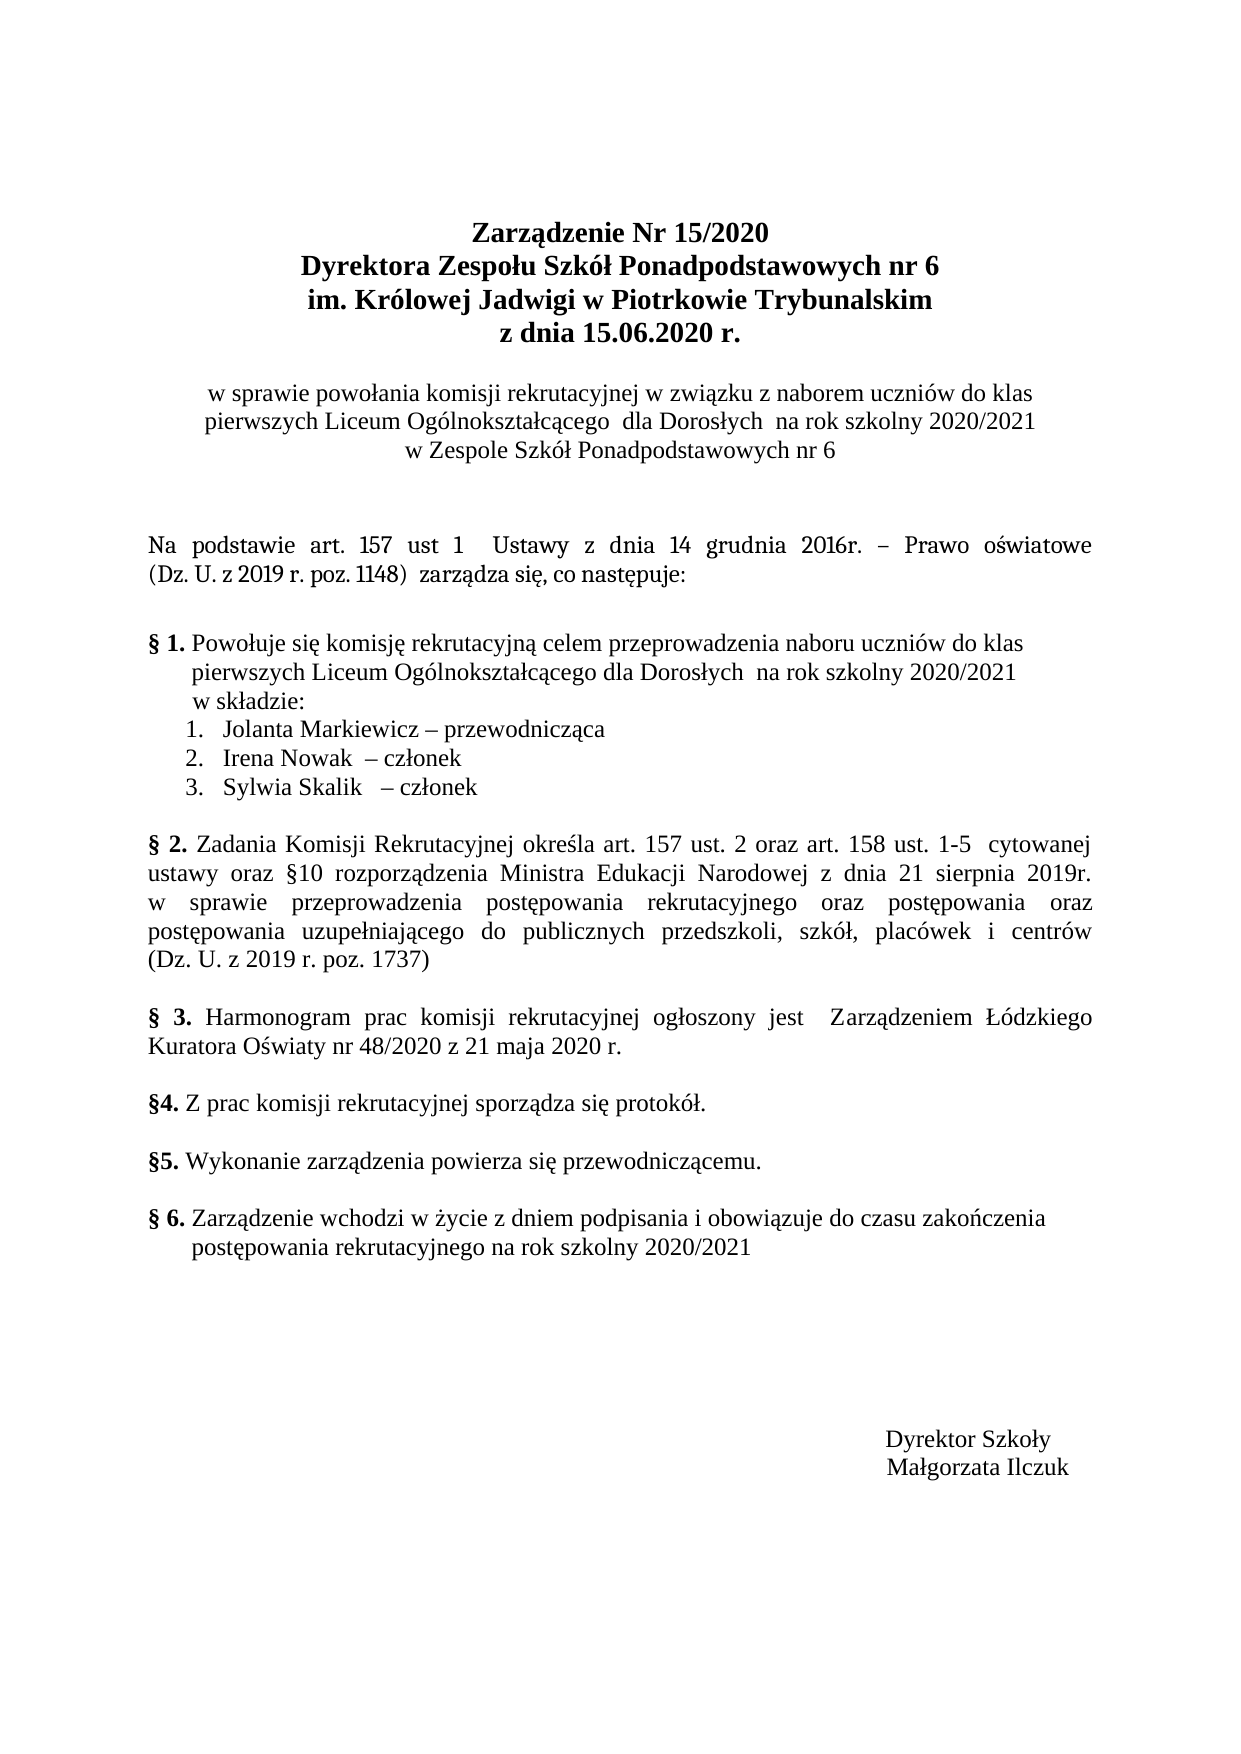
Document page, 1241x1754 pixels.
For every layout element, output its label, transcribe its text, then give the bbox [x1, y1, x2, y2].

text z dnia 15.06.2020 r. [148, 315, 1093, 349]
text pierwszych Liceum Ogólnokształcącego dla Dorosłych na rok szkolny 2020/2021 w składzie: [148, 657, 1093, 714]
text Dyrektora Zespołu Szkół Ponadpodstawowych nr 6 [148, 248, 1093, 282]
text Zarządzenie Nr 15/2020 [148, 215, 1093, 248]
text Małgorzata Ilczuk [148, 1452, 1093, 1481]
list Irena Nowak – członek [185, 743, 1093, 772]
text w sprawie powołania komisji rekrutacyjnej w związku z naborem uczniów do klas pierwszych Liceum Ogólnokształcącego dla Dorosłych na rok szkolny 2020/2021 [148, 378, 1093, 435]
text im. Królowej Jadwigi w Piotrkowie Trybunalskim [148, 282, 1093, 315]
text postępowania rekrutacyjnego na rok szkolny 2020/2021 [148, 1232, 1093, 1261]
text §5. Wykonanie zarządzenia powierza się przewodniczącemu. [148, 1146, 1093, 1174]
text § 6. Zarządzenie wchodzi w życie z dniem podpisania i obowiązuje do czasu zakończenia [148, 1203, 1093, 1232]
text §4. Z prac komisji rekrutacyjnej sporządza się protokół. [148, 1088, 1093, 1117]
text w Zespole Szkół Ponadpodstawowych nr 6 [148, 435, 1093, 464]
subtitle Na podstawie art. 157 ust 1 Ustawy z dnia 14 grudnia 2016r. – Prawo oświatowe (Dz. U. z 2019 r. poz. 1148) zarządza się, co następuje: [148, 531, 1093, 588]
list Jolanta Markiewicz – przewodnicząca [185, 714, 1093, 743]
text § 1. Powołuje się komisję rekrutacyjną celem przeprowadzenia naboru uczniów do klas [148, 628, 1093, 657]
text § 3. Harmonogram prac komisji rekrutacyjnej ogłoszony jest Zarządzeniem Łódzkiego Kuratora Oświaty nr 48/2020 z 21 maja 2020 r. [148, 1002, 1093, 1059]
text § 2. Zadania Komisji Rekrutacyjnej określa art. 157 ust. 2 oraz art. 158 ust. 1-5 cytowanej ustawy oraz §10 rozporządzenia Ministra Edukacji Narodowej z dnia 21 sierpnia 2019r. w sprawie przeprowadzenia postępowania rekrutacyjnego oraz postępowania oraz postępowania uzupełniającego do publicznych przedszkoli, szkół, placówek i centrów (Dz. U. z 2019 r. poz. 1737) [148, 829, 1093, 973]
text Dyrektor Szkoły [811, 1424, 1093, 1452]
list Sylwia Skalik – członek [185, 772, 1093, 801]
